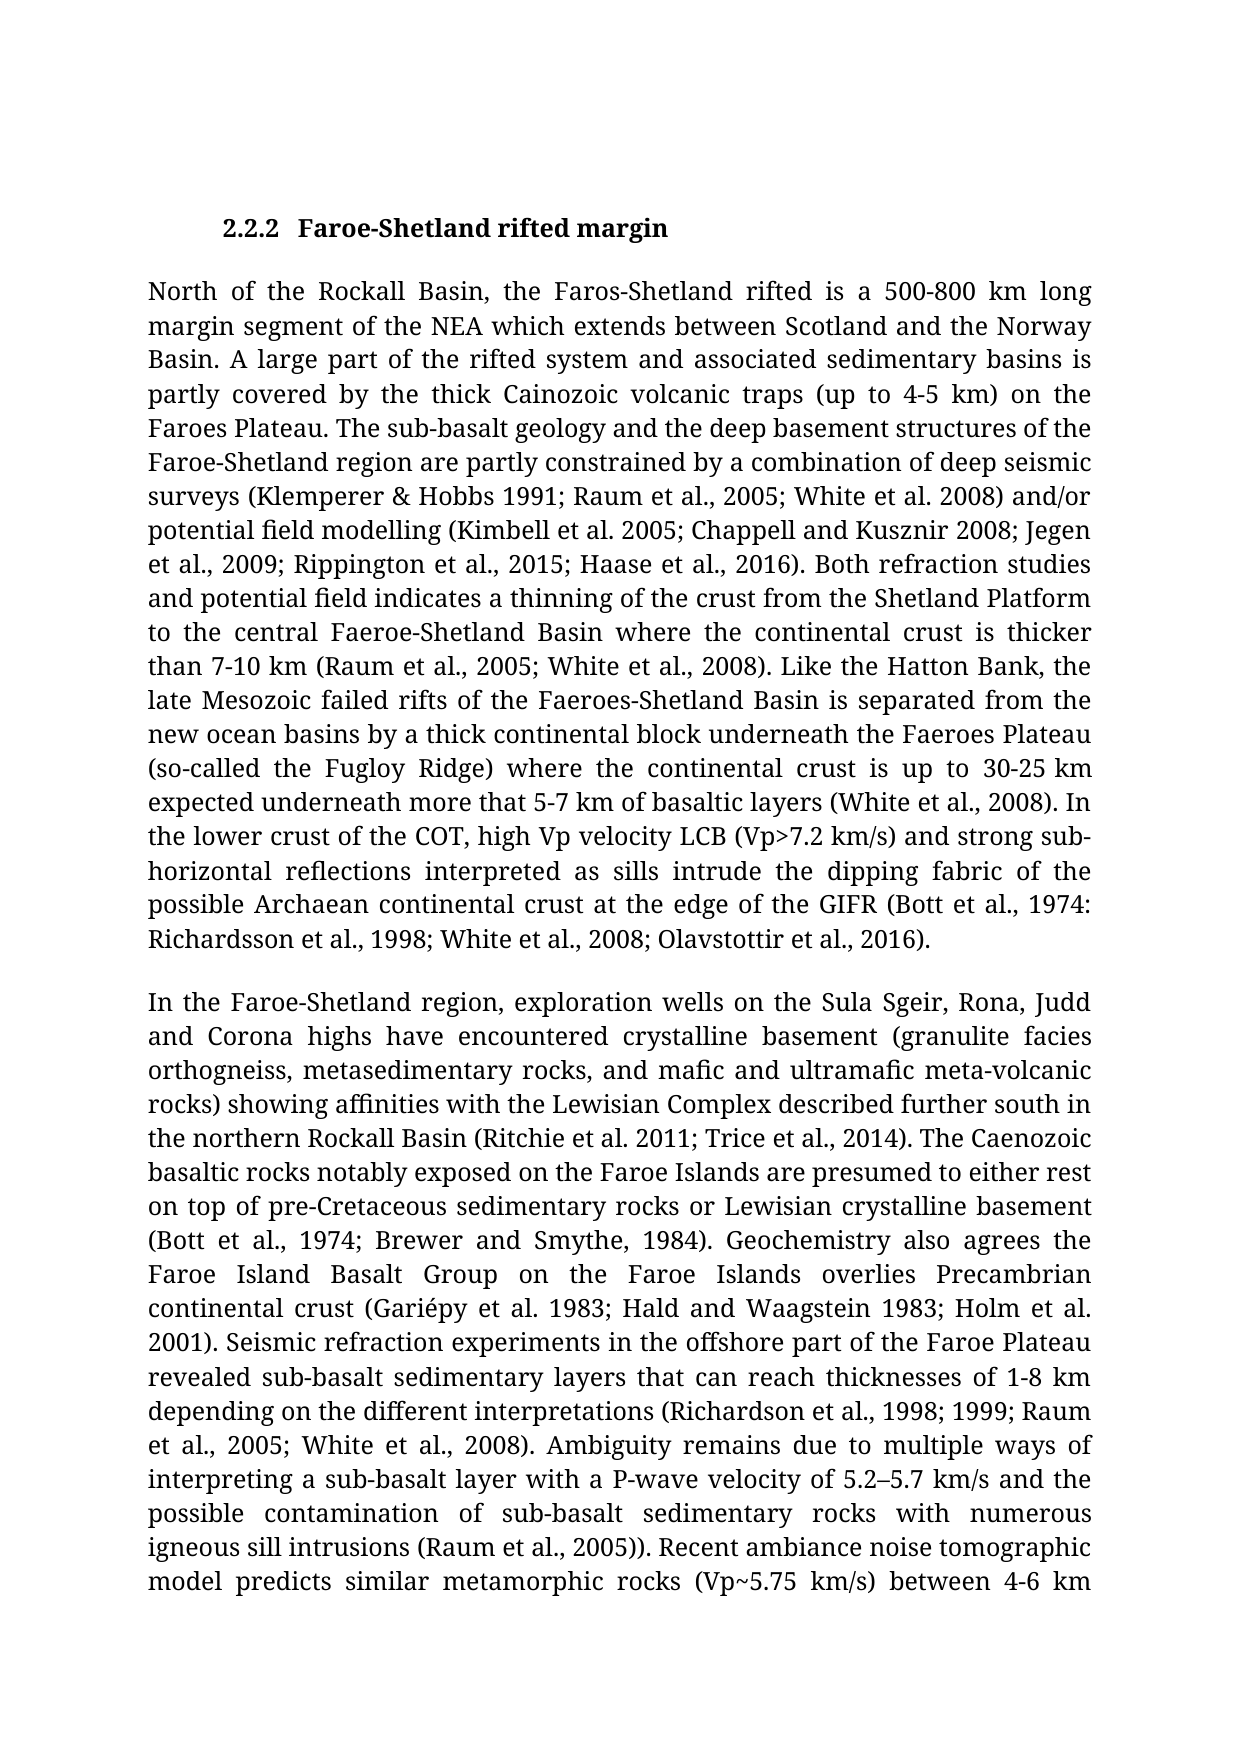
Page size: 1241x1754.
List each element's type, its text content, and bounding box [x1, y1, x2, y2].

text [148, 984, 1093, 1598]
subtitle Faroe-Shetland rifted margin [223, 211, 1093, 245]
text North of the Rockall Basin, the Faros-Shetland rifted is a 500-800 km long margin segment of the NEA which extends between Scotland and the Norway Basin. A large part of the rifted system and associated sedimentary basins is partly covered by the thick Cainozoic volcanic traps (up to 4-5 km) on the Faroes Plateau. The sub-basalt geology and the deep basement structures of the Faroe-Shetland region are partly constrained by a combination of deep seismic surveys (Klemperer & Hobbs 1991; Raum et al., 2005; White et al. 2008) and/or potential field modelling (Kimbell et al. 2005; Chappell and Kusznir 2008; Jegen et al., 2009; Rippington et al., 2015; Haase et al., 2016). Both refraction studies and potential field indicates a thinning of the crust from the Shetland Platform to the central Faeroe-Shetland Basin where the continental crust is thicker than 7-10 km (Raum et al., 2005; White et al., 2008). Like the Hatton Bank, the late Mesozoic failed rifts of the Faeroes-Shetland Basin is separated from the new ocean basins by a thick continental block underneath the Faeroes Plateau (so-called the Fugloy Ridge) where the continental crust is up to 30-25 km expected underneath more that 5-7 km of basaltic layers (White et al., 2008). In the lower crust of the COT, high Vp velocity LCB (Vp>7.2 km/s) and strong sub-horizontal reflections interpreted as sills intrude the dipping fabric of the possible Archaean continental crust at the edge of the GIFR (Bott et al., 1974: Richardsson et al., 1998; White et al., 2008; Olavstottir et al., 2016). [148, 274, 1093, 955]
